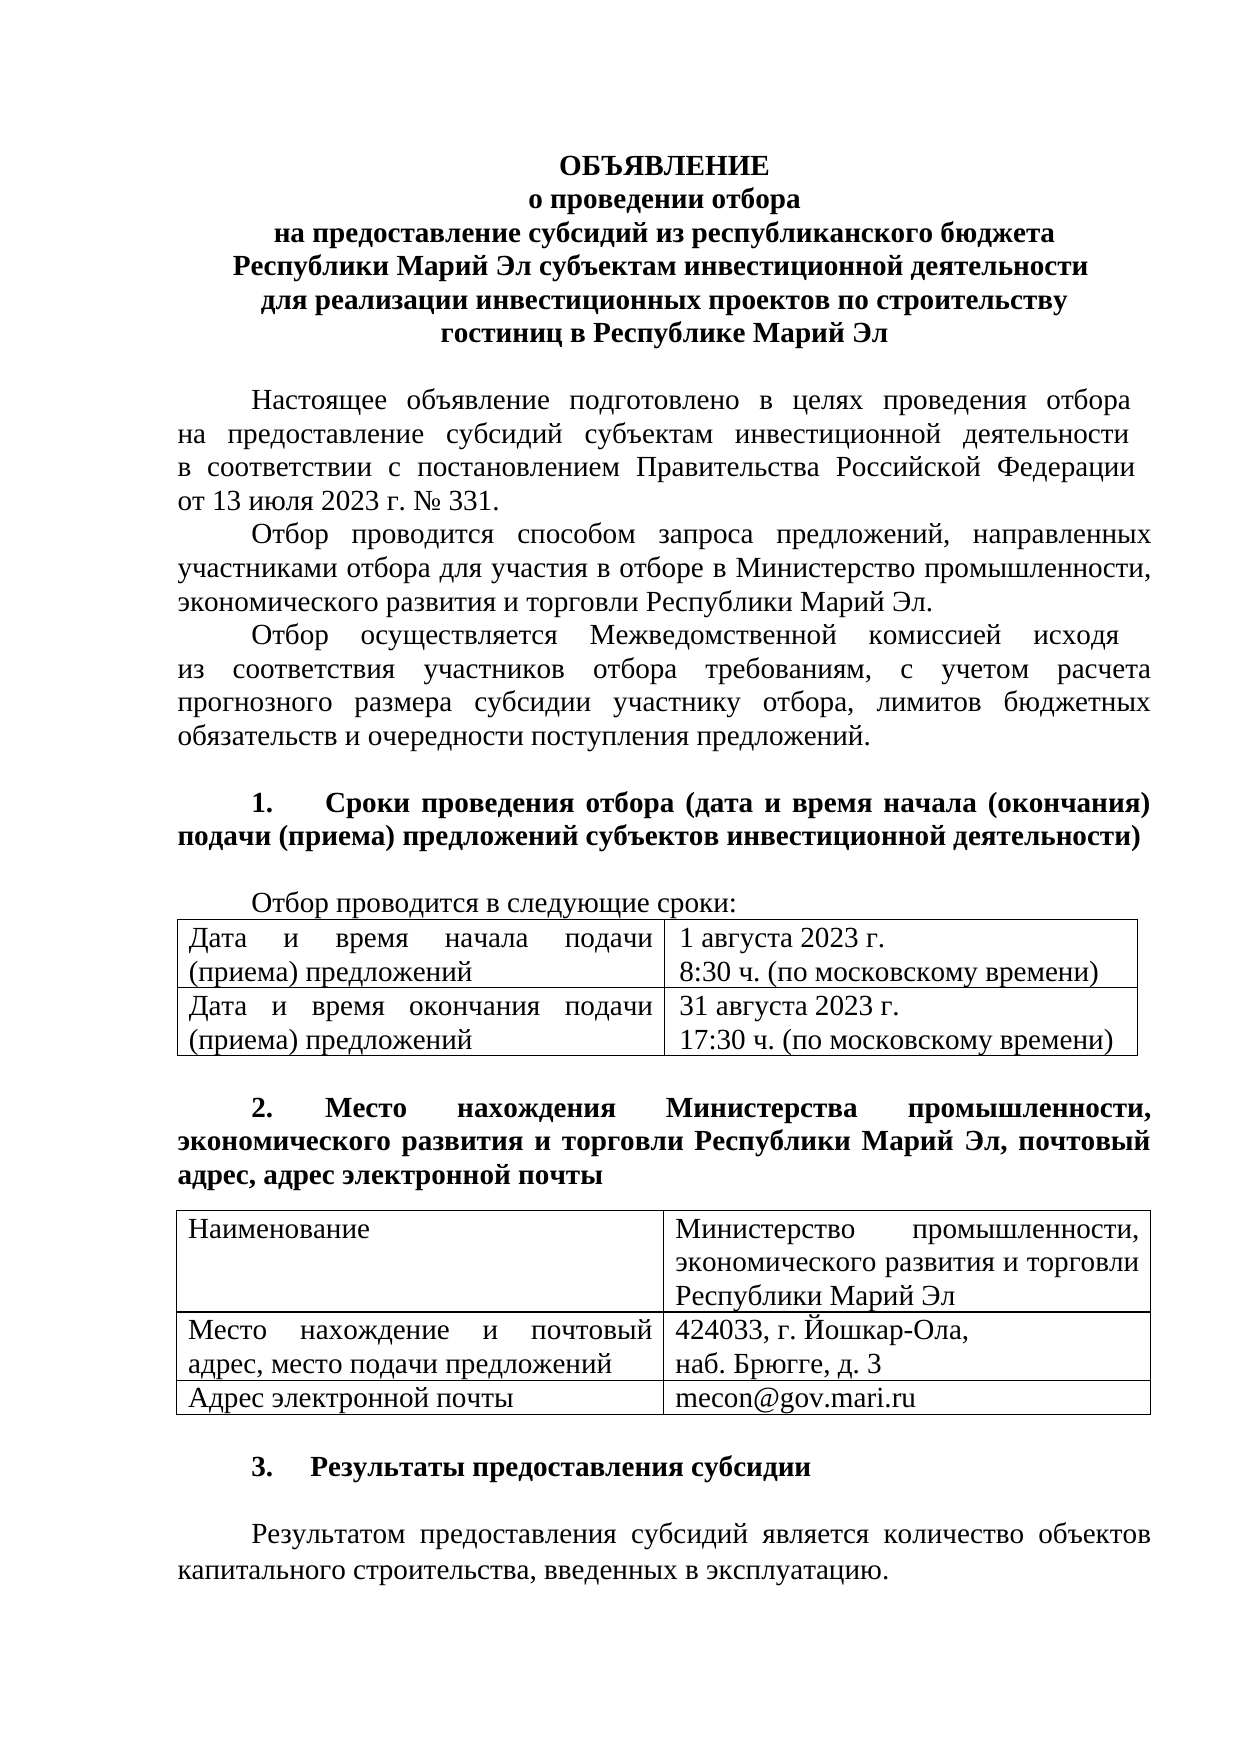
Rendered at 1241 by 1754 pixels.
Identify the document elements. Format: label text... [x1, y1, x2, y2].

table_cell 424033, г. Йошкар-Ола, наб. Брюгге, д. 3 [664, 1313, 1150, 1379]
list Настоящее объявление подготовлено в целях проведения отбора на предоставление субсидий субъектам инвестиционной деятельности в соответствии с постановлением Правительства Российской Федерации от 13 июля 2023 г. № 331. [177, 382, 1152, 517]
text на предоставление субсидий из республиканского бюджета [177, 215, 1152, 248]
list Сроки проведения отбора (дата и время начала (окончания) подачи (приема) предложений субъектов инвестиционной деятельности) [177, 785, 1152, 852]
list Результатом предоставления субсидий является количество объектов капитального строительства, введенных в эксплуатацию. [177, 1516, 1152, 1586]
table_header 1 августа 2023 г. 8:30 ч. (по московскому времени) [665, 920, 1137, 987]
text о проведении отбора [177, 181, 1152, 215]
list Отбор проводится в следующие сроки: [177, 886, 1152, 919]
list Место нахождения Министерства промышленности, экономического развития и торговли Республики Марий Эл, почтовый адрес, адрес электронной почты [177, 1090, 1152, 1191]
text Республики Марий Эл субъектам инвестиционной деятельности для реализации инвестиционных проектов по строительству гостиниц в Республике Марий Эл [177, 248, 1152, 349]
list Отбор осуществляется Межведомственной комиссией исходя из соответствия участников отбора требованиям, с учетом расчета прогнозного размера субсидии участнику отбора, лимитов бюджетных обязательств и очередности поступления предложений. [177, 617, 1152, 751]
table_header Министерство промышленности, экономического развития и торговли Республики Марий Эл [664, 1211, 1150, 1311]
table_header Дата и время начала подачи (приема) предложений [178, 920, 664, 987]
list Результаты предоставления субсидии [177, 1449, 1152, 1482]
table_cell 31 августа 2023 г. 17:30 ч. (по московскому времени) [665, 988, 1137, 1055]
text ОБЪЯВЛЕНИЕ [177, 148, 1152, 181]
table_header Наименование [177, 1211, 663, 1311]
table_cell mecon@gov.mari.ru [664, 1381, 1150, 1414]
list Отбор проводится способом запроса предложений, направленных участниками отбора для участия в отборе в Министерство промышленности, экономического развития и торговли Республики Марий Эл. [177, 517, 1152, 617]
table_cell Место нахождение и почтовый адрес, место подачи предложений [177, 1313, 663, 1379]
table_cell Дата и время окончания подачи (приема) предложений [178, 988, 664, 1055]
table_cell Адрес электронной почты [177, 1381, 663, 1414]
